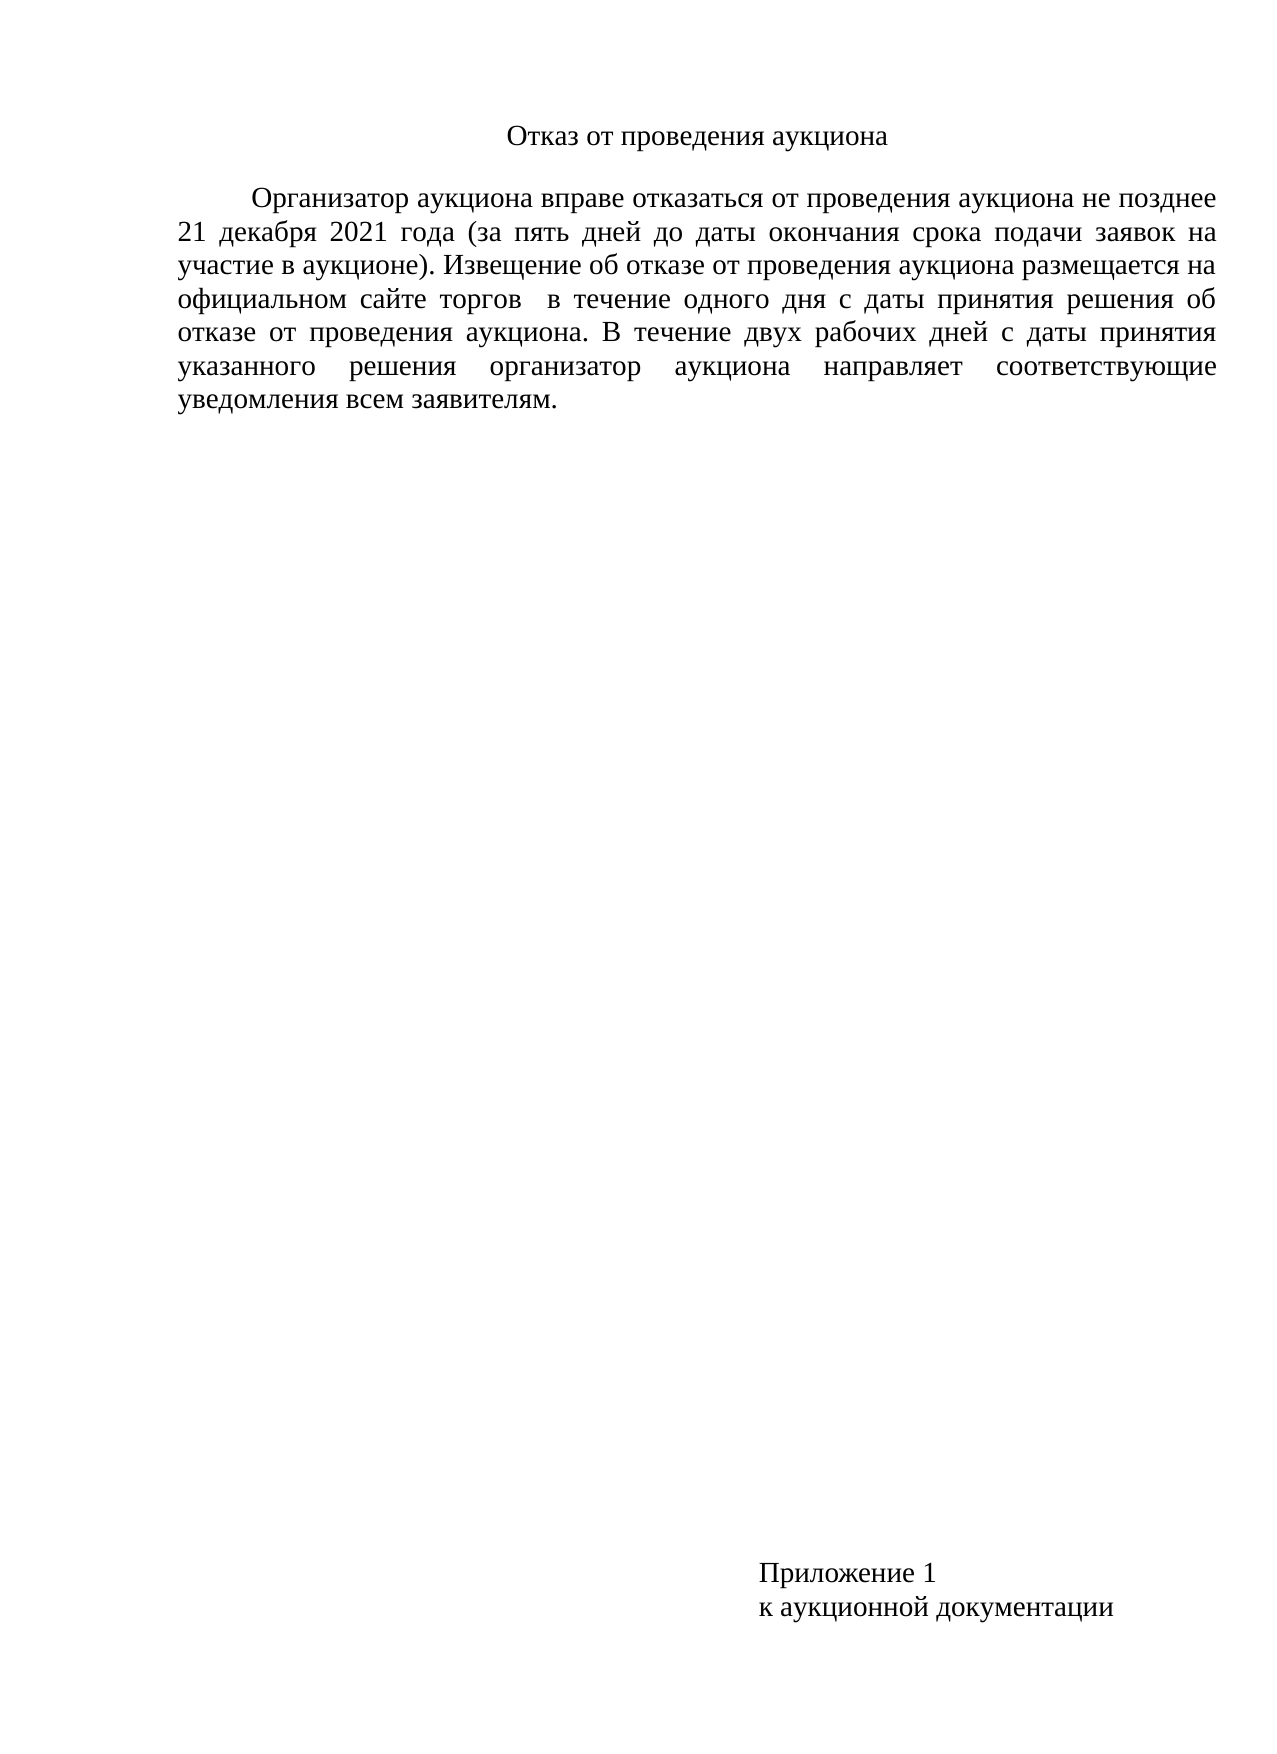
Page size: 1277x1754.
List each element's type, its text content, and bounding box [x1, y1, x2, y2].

text Отказ от проведения аукциона [177, 118, 1217, 152]
text к аукционной документации [177, 1589, 1217, 1623]
text Организатор аукциона вправе отказаться от проведения аукциона не позднее 21 декабря 2021 года (за пять дней до даты окончания срока подачи заявок на участие в аукционе). Извещение об отказе от проведения аукциона размещается на официальном сайте торгов в течение одного дня с даты принятия решения об отказе от проведения аукциона. В течение двух рабочих дней с даты принятия указанного решения организатор аукциона направляет соответствующие уведомления всем заявителям. [177, 180, 1217, 415]
subtitle Приложение 1 [177, 1556, 1217, 1589]
